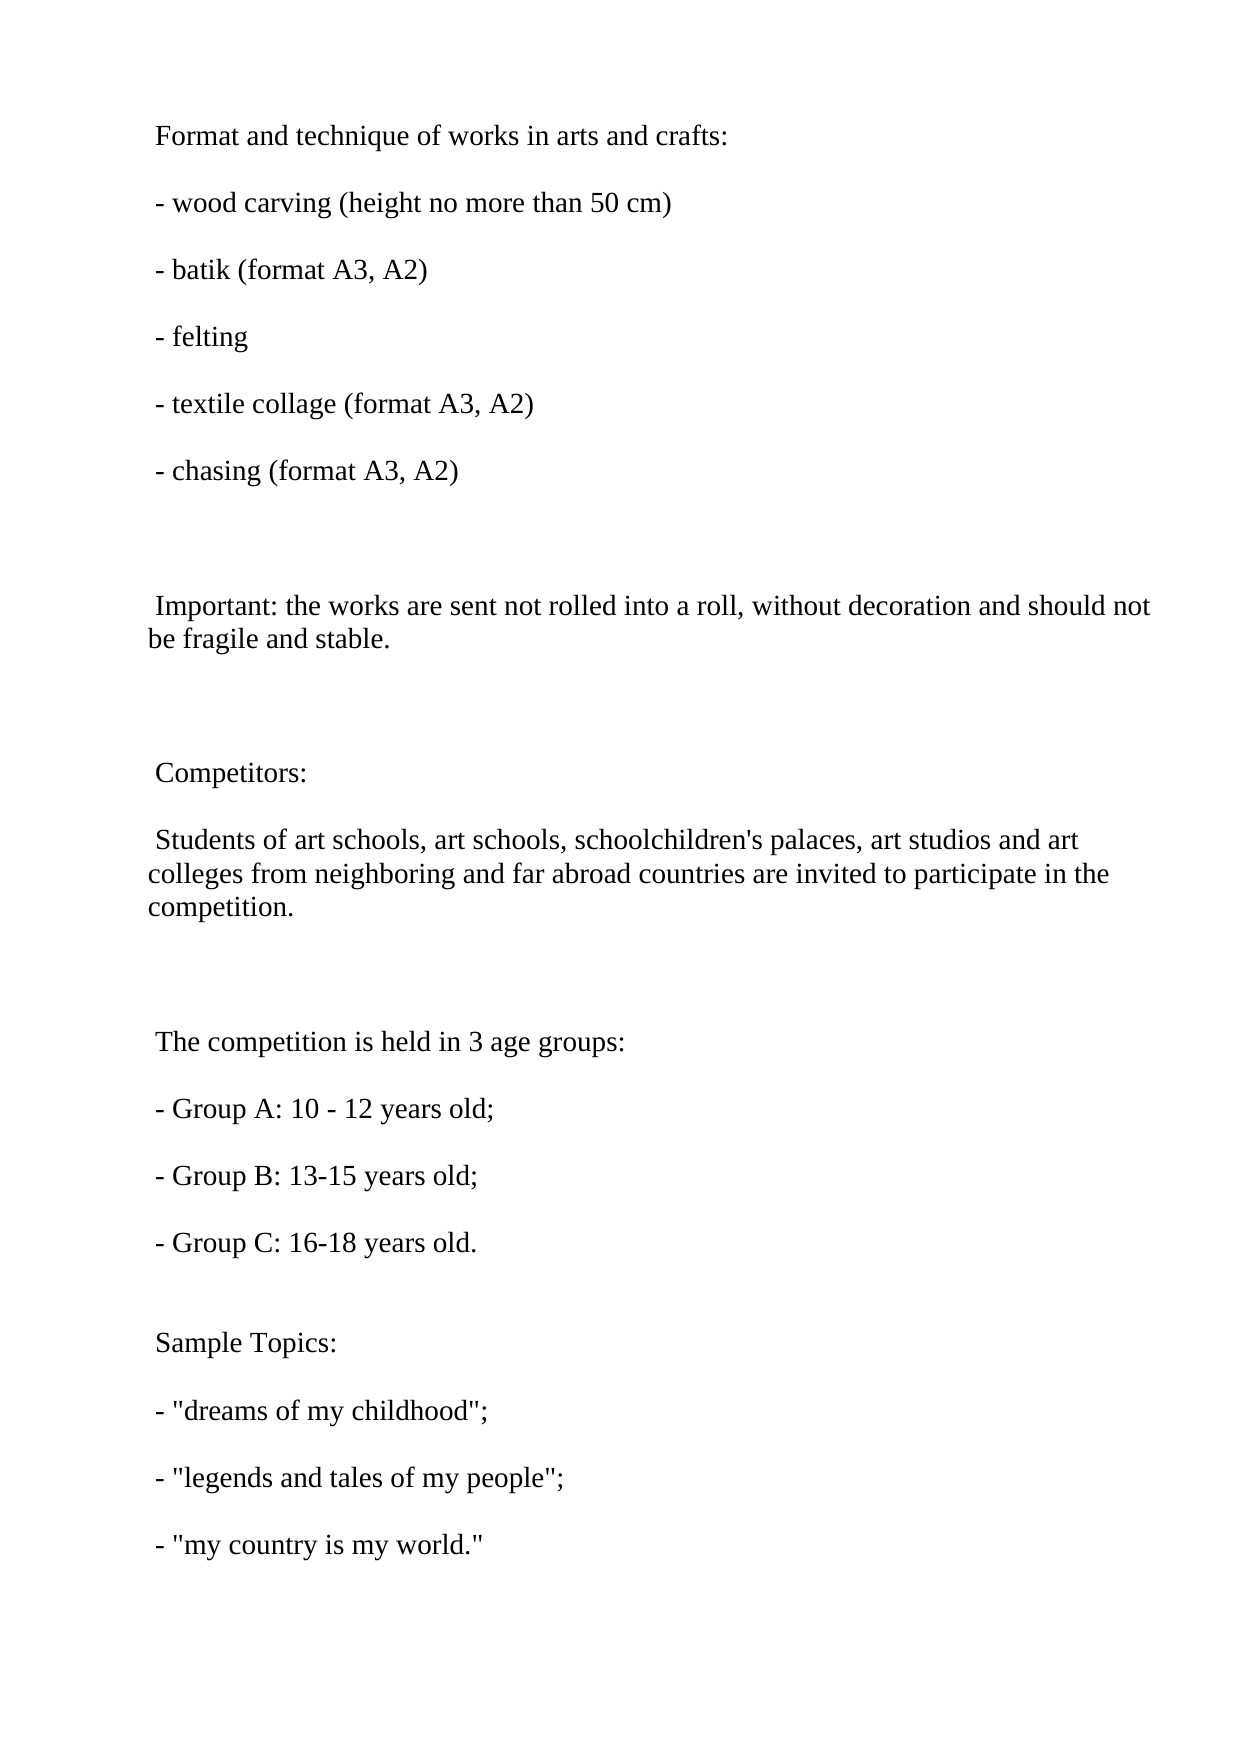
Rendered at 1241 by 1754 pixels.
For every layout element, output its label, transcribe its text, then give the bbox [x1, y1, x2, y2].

text Important: the works are sent not rolled into a roll, without decoration and should not be fragile and stable. [148, 588, 1152, 655]
text - textile collage (format A3, A2) [148, 386, 1152, 420]
text Format and technique of works in arts and crafts: [148, 118, 1152, 152]
text - Group C: 16-18 years old. [148, 1225, 1152, 1258]
text - felting [148, 319, 1152, 353]
text - Group A: 10 - 12 years old; [148, 1091, 1152, 1124]
text Competitors: [148, 755, 1152, 789]
text - batik (format A3, A2) [148, 252, 1152, 286]
text - "legends and tales of my people"; [148, 1460, 1152, 1493]
text The competition is held in 3 age groups: [148, 1024, 1152, 1057]
text - "dreams of my childhood"; [148, 1393, 1152, 1426]
text - wood carving (height no more than 50 cm) [148, 185, 1152, 219]
text Students of art schools, art schools, schoolchildren's palaces, art studios and art colleges from neighboring and far abroad countries are invited to participate in the competition. [148, 822, 1152, 923]
text - Group B: 13-15 years old; [148, 1158, 1152, 1191]
text - "my country is my world." [148, 1527, 1152, 1560]
text Sample Topics: [148, 1326, 1152, 1359]
text - chasing (format A3, A2) [148, 453, 1152, 487]
